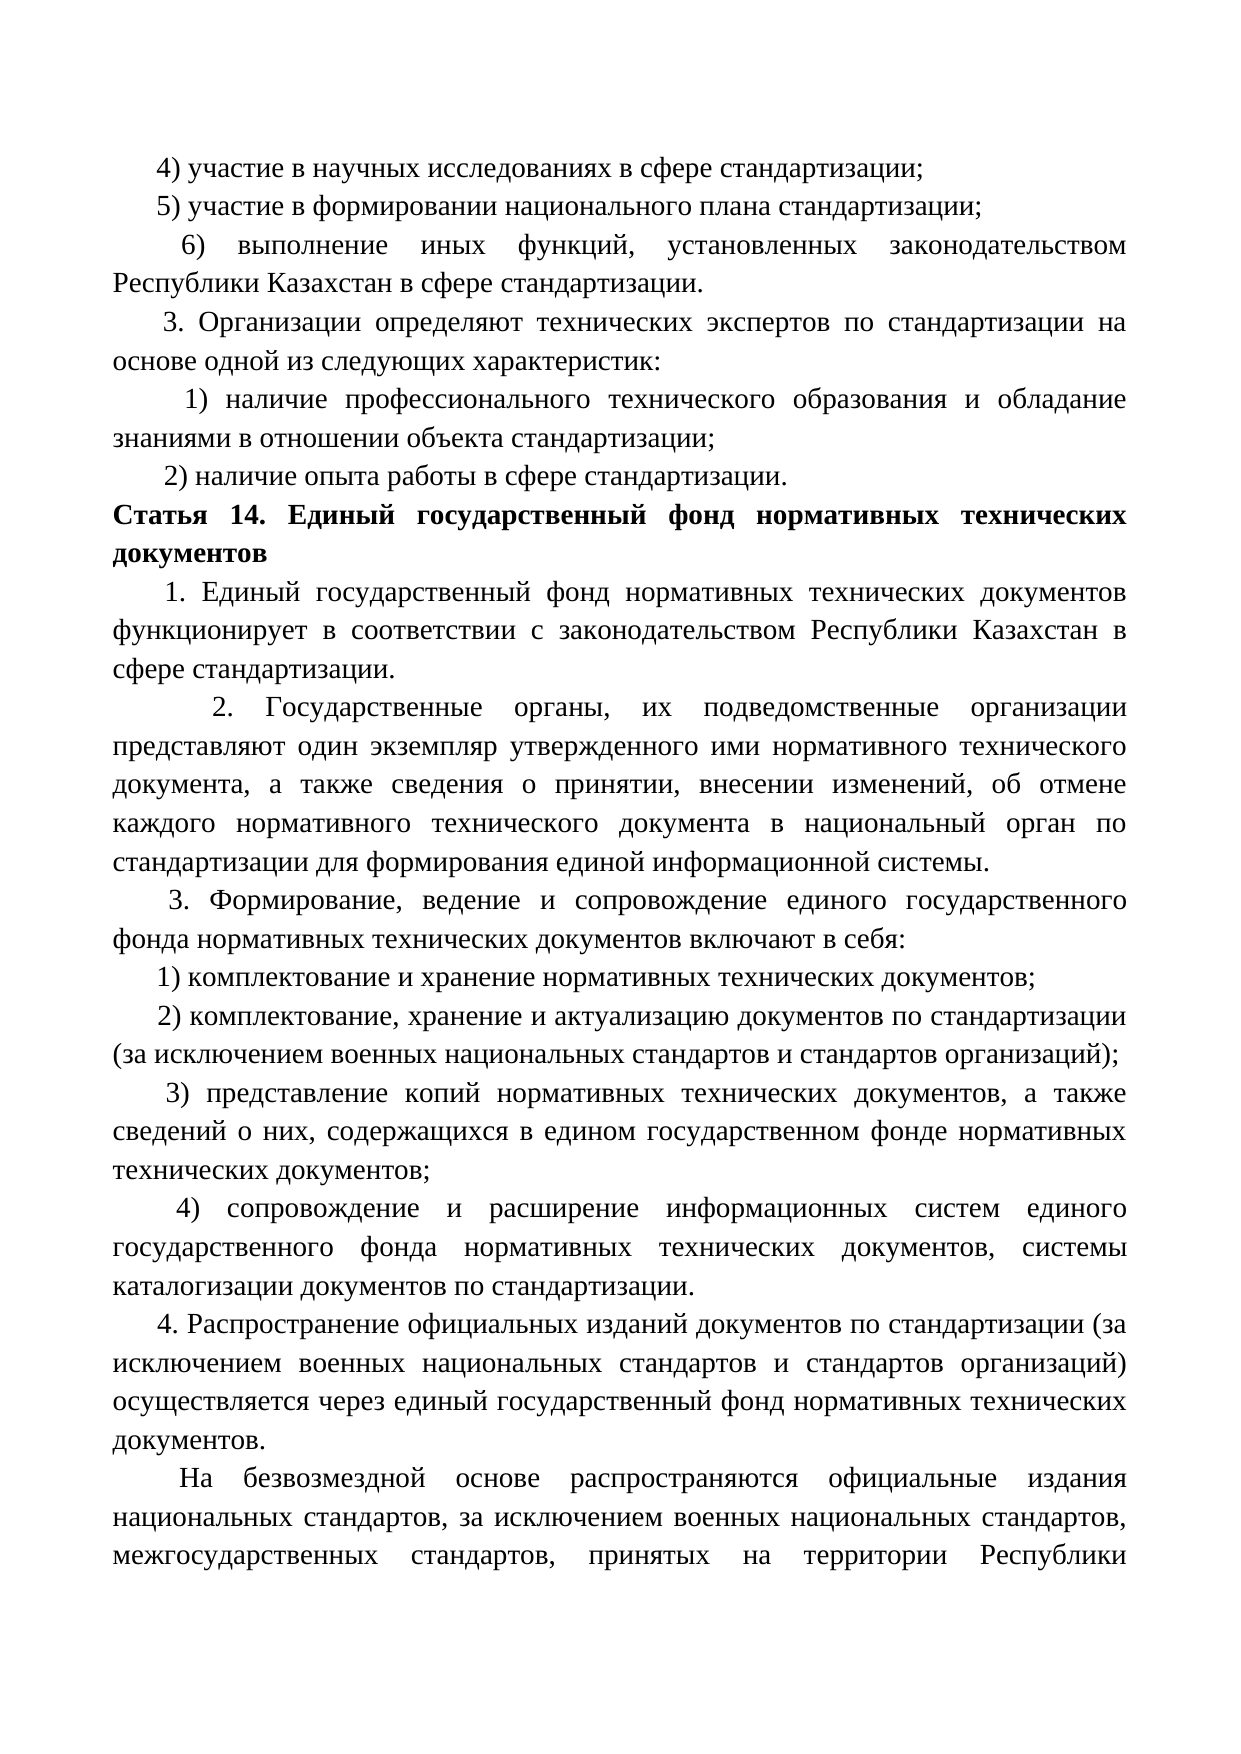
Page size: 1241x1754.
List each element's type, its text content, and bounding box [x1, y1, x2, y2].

text 3. Формирование, ведение и сопровождение единого государственного фонда нормативных технических документов включают в себя: [112, 882, 1128, 954]
text Статья 14. Единый государственный фонд нормативных технических документов [112, 497, 1128, 569]
text 1. Единый государственный фонд нормативных технических документов функционирует в соответствии с законодательством Республики Казахстан в сфере стандартизации. [112, 574, 1128, 684]
text 3. Организации определяют технических экспертов по стандартизации на основе одной из следующих характеристик: [112, 304, 1128, 376]
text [112, 1460, 1128, 1571]
text 4. Распространение официальных изданий документов по стандартизации (за исключением военных национальных стандартов и стандартов организаций) осуществляется через единый государственный фонд нормативных технических документов. [112, 1306, 1128, 1455]
text 6) выполнение иных функций, установленных законодательством Республики Казахстан в сфере стандартизации. [112, 227, 1128, 299]
text 2. Государственные органы, их подведомственные организации представляют один экземпляр утвержденного ими нормативного технического документа, а также сведения о принятии, внесении изменений, об отмене каждого нормативного технического документа в национальный орган по стандартизации для формирования единой информационной системы. [112, 689, 1128, 877]
text 2) наличие опыта работы в сфере стандартизации. [112, 458, 1128, 492]
text 4) сопровождение и расширение информационных систем единого государственного фонда нормативных технических документов, системы каталогизации документов по стандартизации. [112, 1191, 1128, 1301]
text 1) наличие профессионального технического образования и обладание знаниями в отношении объекта стандартизации; [112, 381, 1128, 453]
text 2) комплектование, хранение и актуализацию документов по стандартизации (за исключением военных национальных стандартов и стандартов организаций); [112, 998, 1128, 1070]
text 3) представление копий нормативных технических документов, а также сведений о них, содержащихся в едином государственном фонде нормативных технических документов; [112, 1075, 1128, 1186]
text 5) участие в формировании национального плана стандартизации; [112, 188, 1128, 222]
text 4) участие в научных исследованиях в сфере стандартизации; [112, 150, 1128, 183]
text 1) комплектование и хранение нормативных технических документов; [112, 959, 1128, 993]
